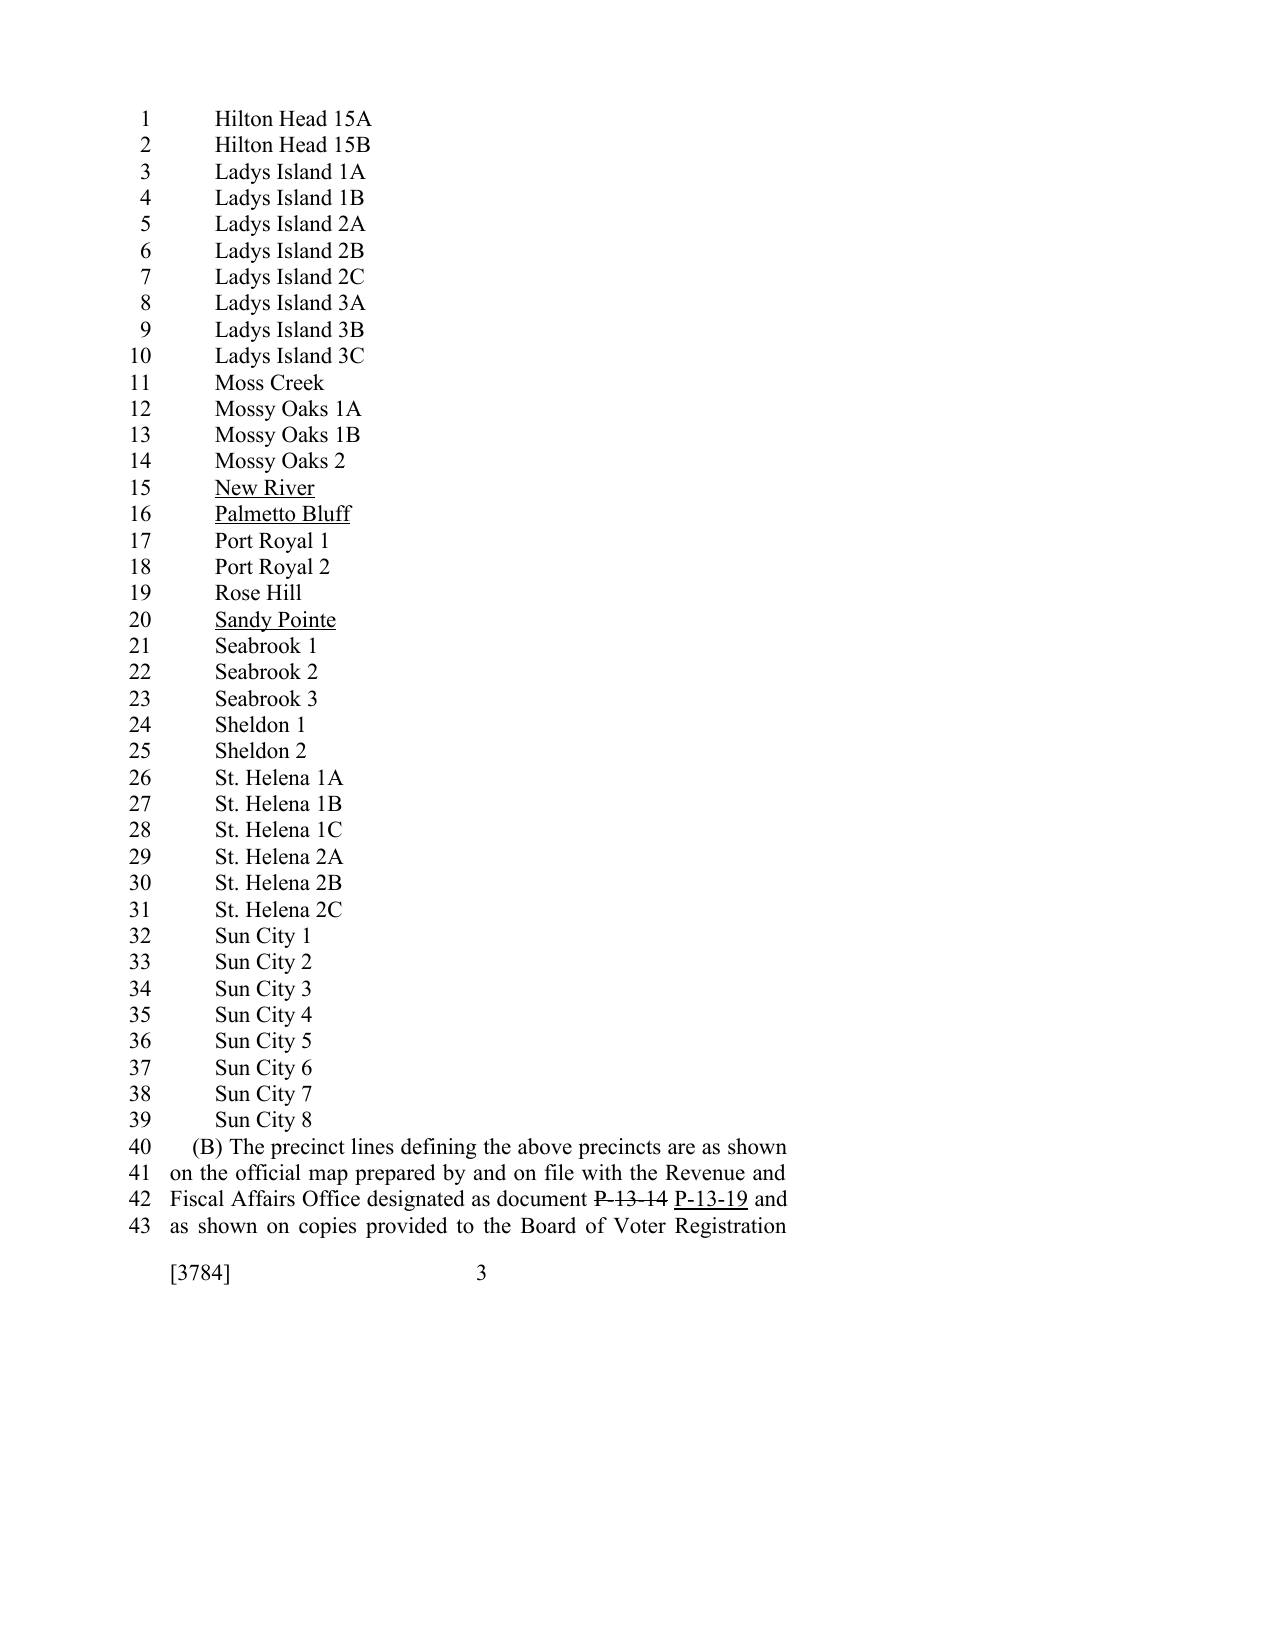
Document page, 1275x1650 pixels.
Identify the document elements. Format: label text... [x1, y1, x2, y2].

text St. Helena 2B [169, 869, 787, 896]
text Seabrook 2 [169, 658, 787, 685]
text Ladys Island 2A [169, 210, 787, 237]
text Hilton Head 15A [169, 105, 787, 131]
text Port Royal 1 [169, 527, 787, 553]
text Port Royal 2 [169, 553, 787, 579]
text Sheldon 2 [169, 737, 787, 764]
text Ladys Island 2C [169, 263, 787, 289]
text St. Helena 2A [169, 843, 787, 869]
text Palmetto Bluff [169, 500, 787, 527]
text Rose Hill [169, 579, 787, 606]
text St. Helena 2C [169, 896, 787, 922]
text Sun City 8 [169, 1106, 787, 1133]
text Ladys Island 1B [169, 184, 787, 210]
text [169, 1133, 787, 1238]
text Mossy Oaks 1A [169, 395, 787, 421]
text Ladys Island 3C [169, 342, 787, 368]
text Sun City 2 [169, 948, 787, 975]
text Sun City 3 [169, 975, 787, 1001]
text Seabrook 1 [169, 632, 787, 658]
text New River [169, 474, 787, 500]
text Ladys Island 3A [169, 289, 787, 316]
text Sun City 5 [169, 1027, 787, 1054]
text Ladys Island 3B [169, 316, 787, 342]
text Sun City 6 [169, 1054, 787, 1080]
text Sun City 1 [169, 922, 787, 948]
text Mossy Oaks 1B [169, 421, 787, 448]
text St. Helena 1B [169, 790, 787, 817]
text St. Helena 1A [169, 764, 787, 790]
text Mossy Oaks 2 [169, 448, 787, 474]
text Seabrook 3 [169, 685, 787, 711]
text St. Helena 1C [169, 817, 787, 843]
text Ladys Island 1A [169, 158, 787, 184]
text Sandy Pointe [169, 606, 787, 632]
text Hilton Head 15B [169, 131, 787, 158]
text Sheldon 1 [169, 711, 787, 737]
text Ladys Island 2B [169, 237, 787, 263]
text Moss Creek [169, 368, 787, 395]
text Sun City 4 [169, 1001, 787, 1027]
text Sun City 7 [169, 1080, 787, 1106]
